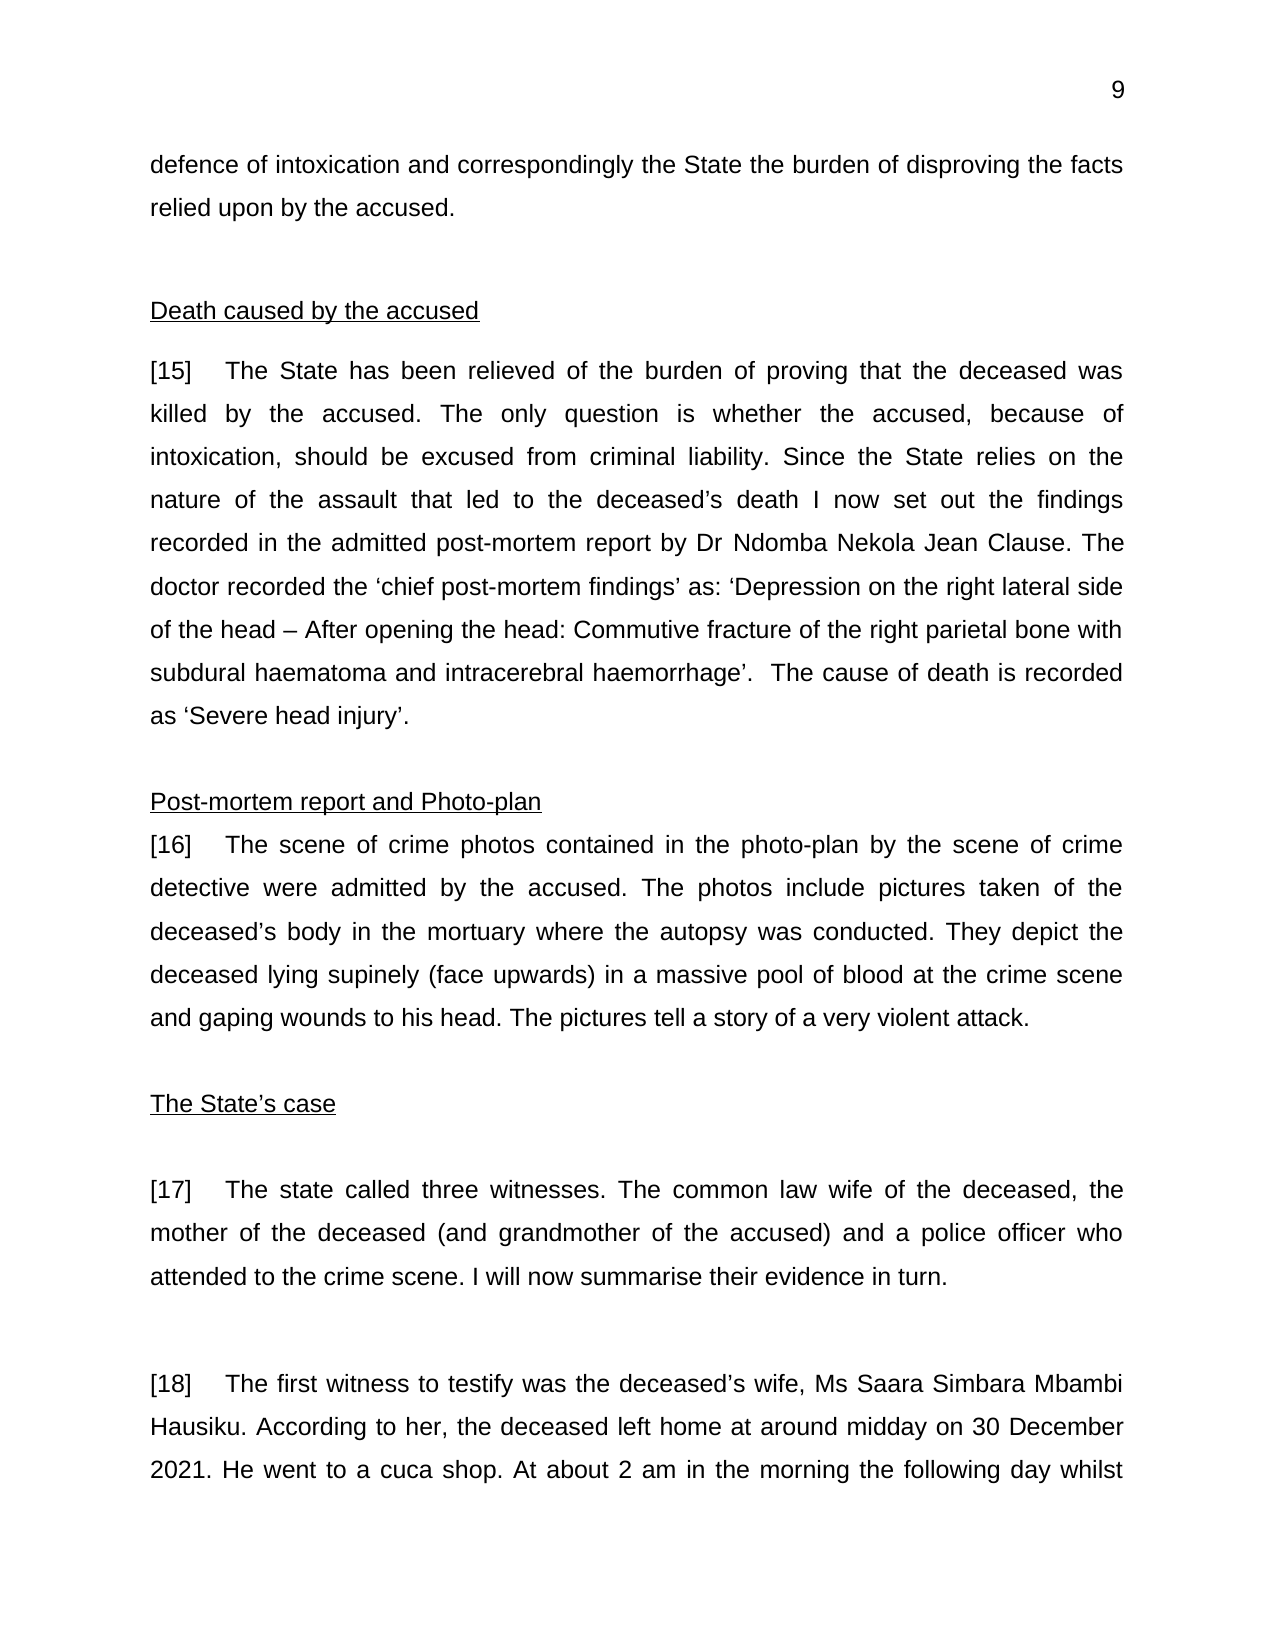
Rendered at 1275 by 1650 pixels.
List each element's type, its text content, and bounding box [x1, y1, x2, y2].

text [150, 150, 1125, 222]
text [17] The state called three witnesses. The common law wife of the deceased, the mother of the deceased (and grandmother of the accused) and a police officer who attended to the crime scene. I will now summarise their evidence in turn. [150, 1175, 1125, 1290]
text Death caused by the accused [150, 296, 1125, 325]
text Post-mortem report and Photo-plan [150, 787, 1125, 816]
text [150, 1368, 1125, 1483]
text [15] The State has been relieved of the burden of proving that the deceased was killed by the accused. The only question is whether the accused, because of intoxication, should be excused from criminal liability. Since the State relies on the nature of the assault that led to the deceased’s death I now set out the findings recorded in the admitted post-mortem report by Dr Ndomba Nekola Jean Clause. The doctor recorded the ‘chief post-mortem findings’ as: ‘Depression on the right lateral side of the head – After opening the head: Commutive fracture of the right parietal bone with subdural haematoma and intracerebral haemorrhage’. The cause of death is recorded as ‘Severe head injury’. [150, 356, 1125, 729]
text [16] The scene of crime photos contained in the photo-plan by the scene of crime detective were admitted by the accused. The photos include pictures taken of the deceased’s body in the mortuary where the autopsy was conducted. They depict the deceased lying supinely (face upwards) in a massive pool of blood at the crime scene and gaping wounds to his head. The pictures tell a story of a very violent attack. [150, 830, 1125, 1031]
text The State’s case [150, 1089, 1125, 1118]
